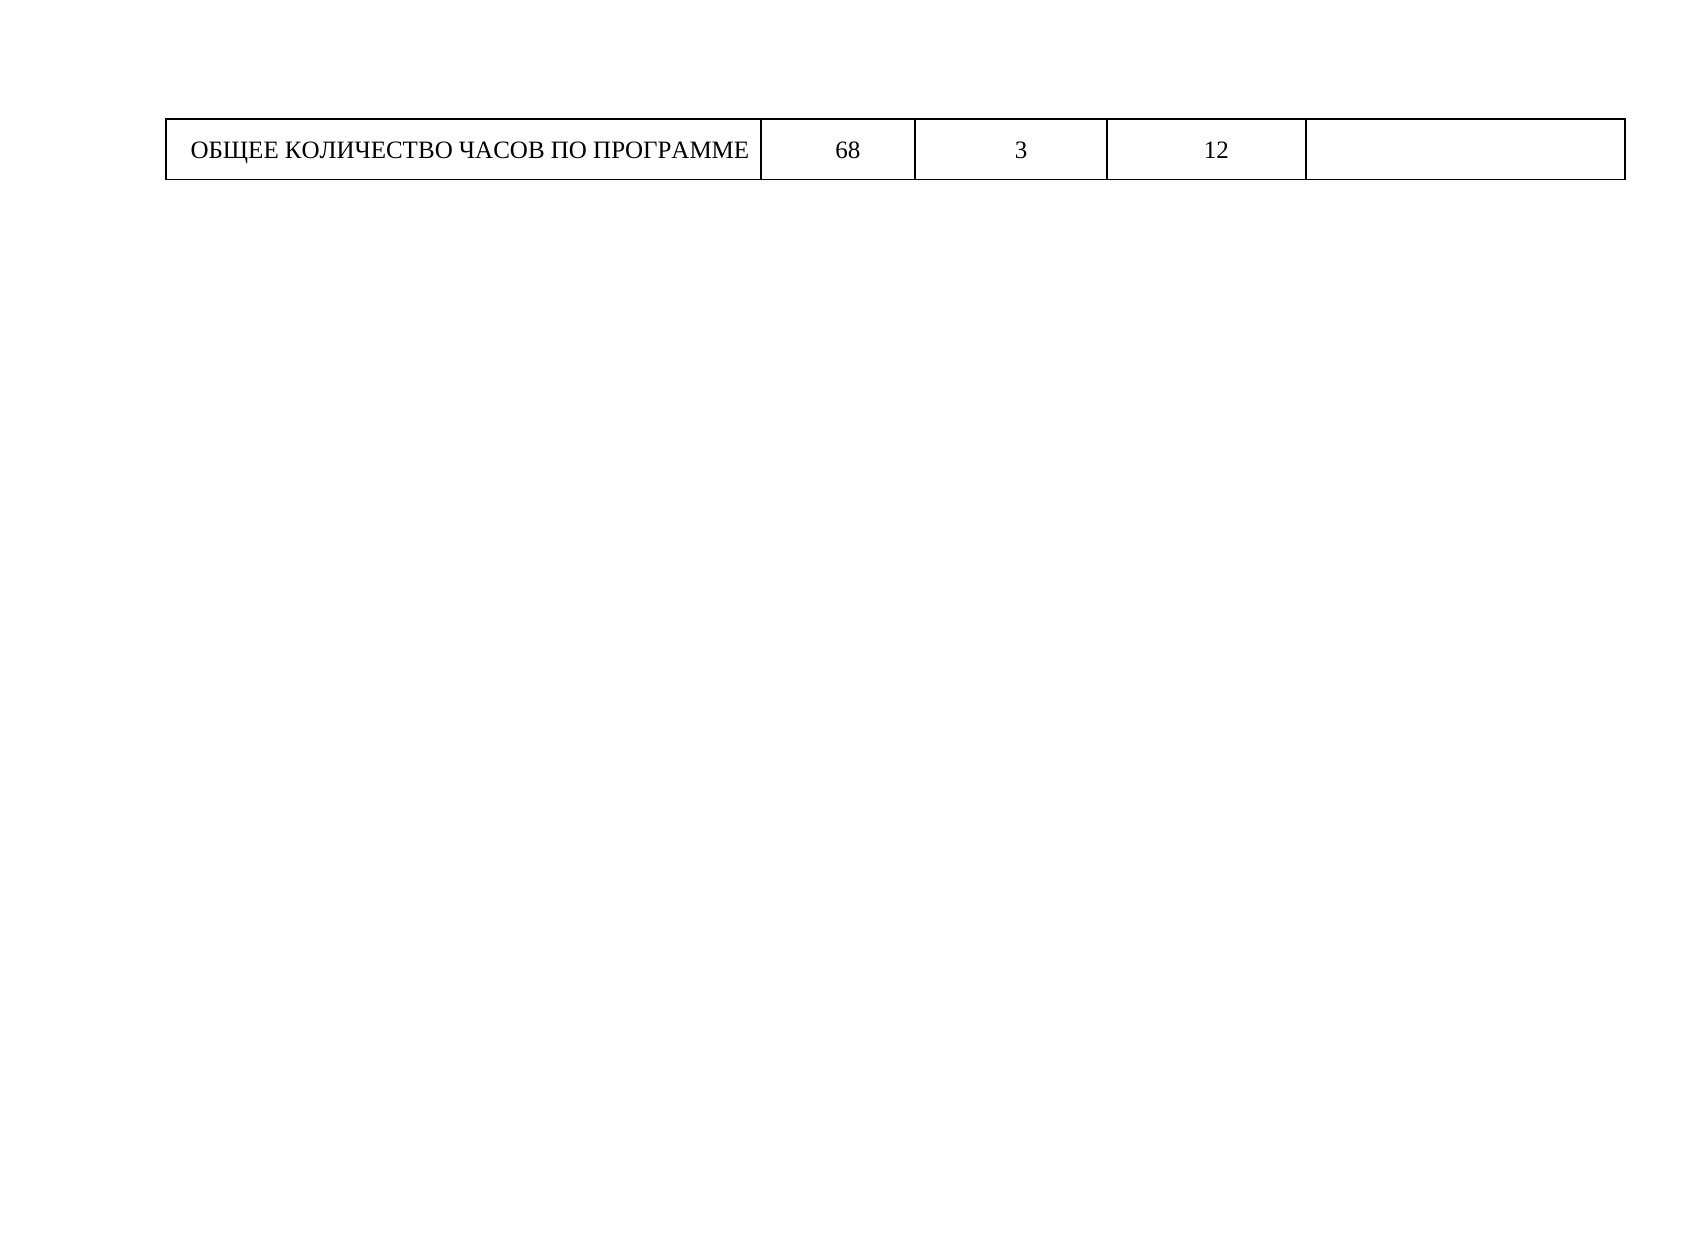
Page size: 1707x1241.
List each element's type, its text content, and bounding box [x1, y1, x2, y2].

table_cell 3 [916, 120, 1106, 179]
table_cell 68 [762, 120, 914, 179]
table_cell [1307, 120, 1624, 179]
table_cell 12 [1108, 120, 1305, 179]
table_cell ОБЩЕЕ КОЛИЧЕСТВО ЧАСОВ ПО ПРОГРАММЕ [167, 120, 760, 179]
